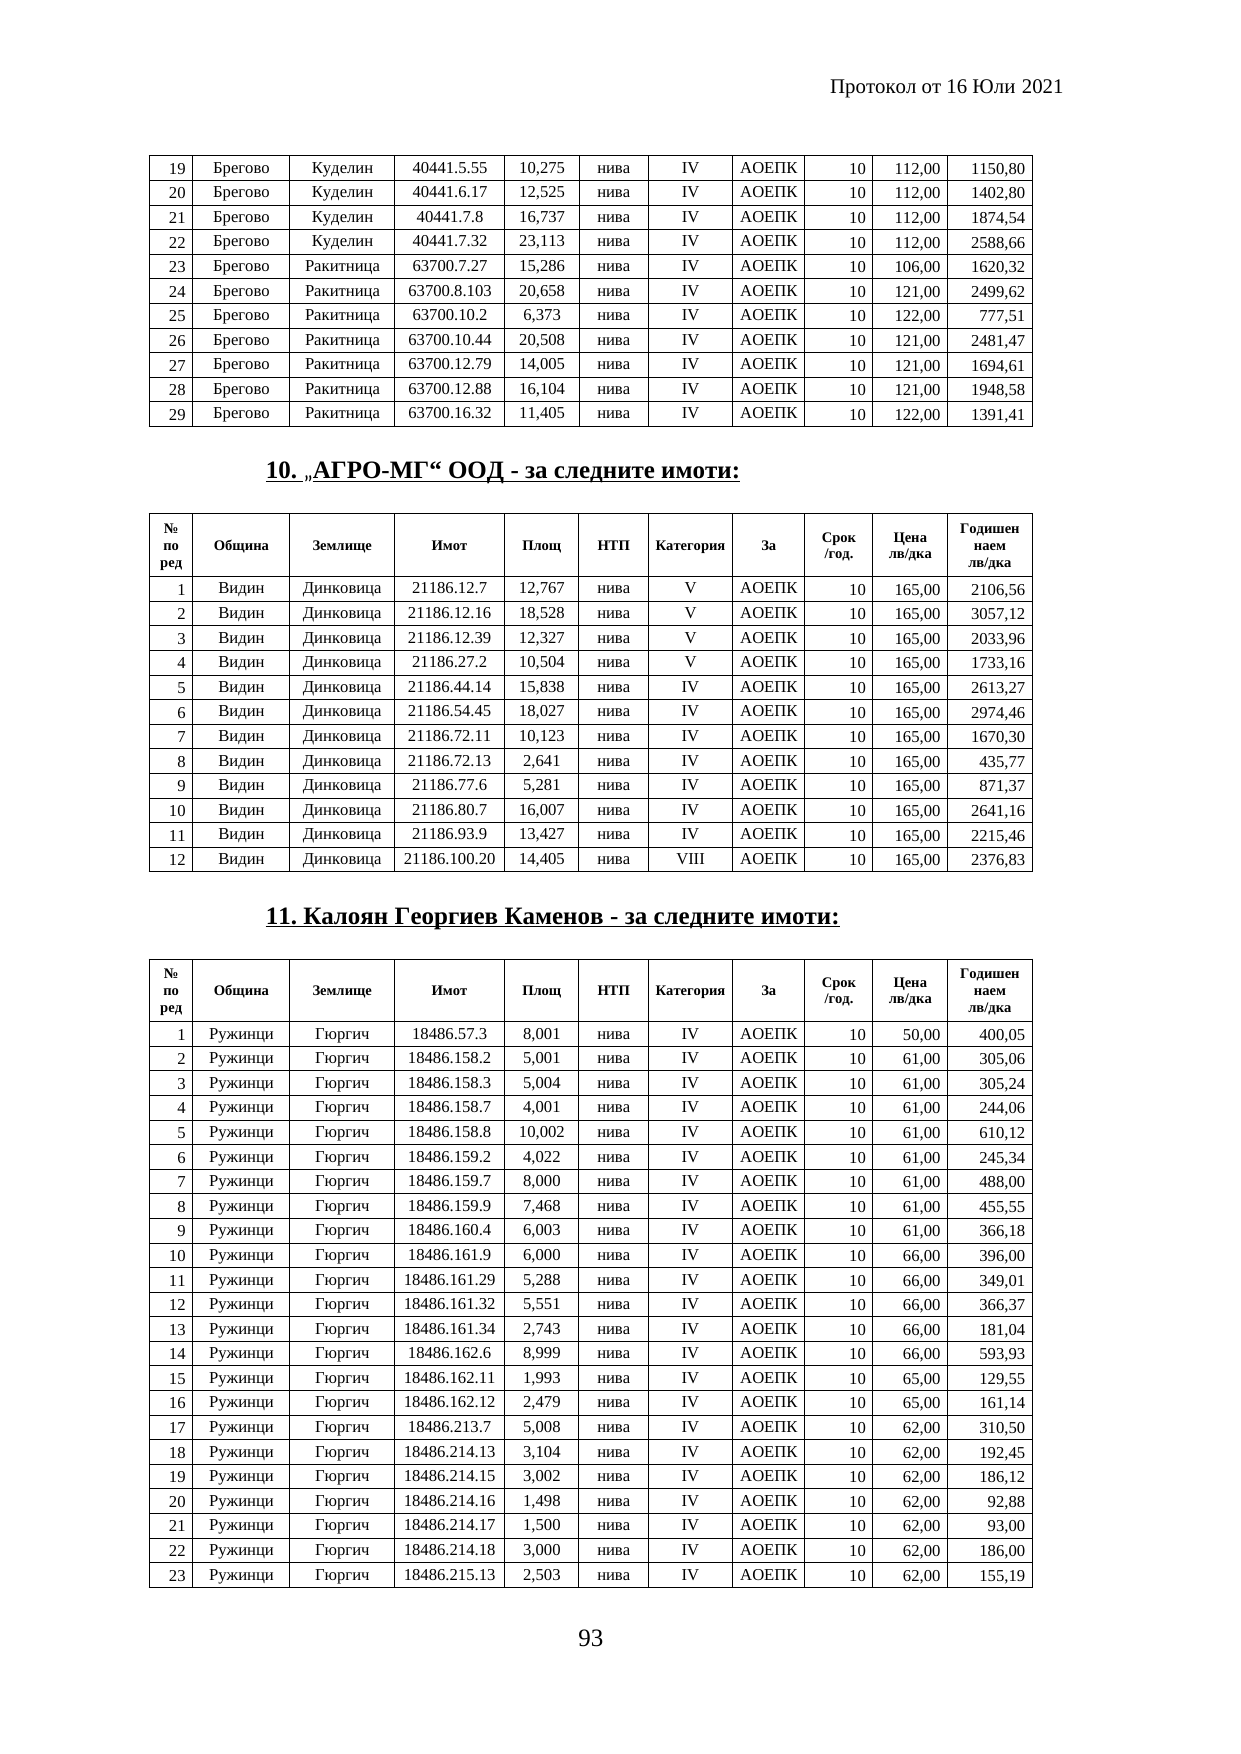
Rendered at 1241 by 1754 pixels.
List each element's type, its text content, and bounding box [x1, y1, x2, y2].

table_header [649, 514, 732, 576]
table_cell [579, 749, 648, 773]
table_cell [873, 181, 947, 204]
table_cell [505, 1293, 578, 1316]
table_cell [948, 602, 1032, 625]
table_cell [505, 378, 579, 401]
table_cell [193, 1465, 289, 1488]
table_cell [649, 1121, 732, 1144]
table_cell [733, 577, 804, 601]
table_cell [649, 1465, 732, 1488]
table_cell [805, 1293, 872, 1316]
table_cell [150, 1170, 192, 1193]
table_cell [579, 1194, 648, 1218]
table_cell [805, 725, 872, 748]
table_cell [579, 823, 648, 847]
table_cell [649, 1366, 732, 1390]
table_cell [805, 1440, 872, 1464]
text 11. Калоян Георгиев Каменов - за следните имоти: [191, 901, 1063, 930]
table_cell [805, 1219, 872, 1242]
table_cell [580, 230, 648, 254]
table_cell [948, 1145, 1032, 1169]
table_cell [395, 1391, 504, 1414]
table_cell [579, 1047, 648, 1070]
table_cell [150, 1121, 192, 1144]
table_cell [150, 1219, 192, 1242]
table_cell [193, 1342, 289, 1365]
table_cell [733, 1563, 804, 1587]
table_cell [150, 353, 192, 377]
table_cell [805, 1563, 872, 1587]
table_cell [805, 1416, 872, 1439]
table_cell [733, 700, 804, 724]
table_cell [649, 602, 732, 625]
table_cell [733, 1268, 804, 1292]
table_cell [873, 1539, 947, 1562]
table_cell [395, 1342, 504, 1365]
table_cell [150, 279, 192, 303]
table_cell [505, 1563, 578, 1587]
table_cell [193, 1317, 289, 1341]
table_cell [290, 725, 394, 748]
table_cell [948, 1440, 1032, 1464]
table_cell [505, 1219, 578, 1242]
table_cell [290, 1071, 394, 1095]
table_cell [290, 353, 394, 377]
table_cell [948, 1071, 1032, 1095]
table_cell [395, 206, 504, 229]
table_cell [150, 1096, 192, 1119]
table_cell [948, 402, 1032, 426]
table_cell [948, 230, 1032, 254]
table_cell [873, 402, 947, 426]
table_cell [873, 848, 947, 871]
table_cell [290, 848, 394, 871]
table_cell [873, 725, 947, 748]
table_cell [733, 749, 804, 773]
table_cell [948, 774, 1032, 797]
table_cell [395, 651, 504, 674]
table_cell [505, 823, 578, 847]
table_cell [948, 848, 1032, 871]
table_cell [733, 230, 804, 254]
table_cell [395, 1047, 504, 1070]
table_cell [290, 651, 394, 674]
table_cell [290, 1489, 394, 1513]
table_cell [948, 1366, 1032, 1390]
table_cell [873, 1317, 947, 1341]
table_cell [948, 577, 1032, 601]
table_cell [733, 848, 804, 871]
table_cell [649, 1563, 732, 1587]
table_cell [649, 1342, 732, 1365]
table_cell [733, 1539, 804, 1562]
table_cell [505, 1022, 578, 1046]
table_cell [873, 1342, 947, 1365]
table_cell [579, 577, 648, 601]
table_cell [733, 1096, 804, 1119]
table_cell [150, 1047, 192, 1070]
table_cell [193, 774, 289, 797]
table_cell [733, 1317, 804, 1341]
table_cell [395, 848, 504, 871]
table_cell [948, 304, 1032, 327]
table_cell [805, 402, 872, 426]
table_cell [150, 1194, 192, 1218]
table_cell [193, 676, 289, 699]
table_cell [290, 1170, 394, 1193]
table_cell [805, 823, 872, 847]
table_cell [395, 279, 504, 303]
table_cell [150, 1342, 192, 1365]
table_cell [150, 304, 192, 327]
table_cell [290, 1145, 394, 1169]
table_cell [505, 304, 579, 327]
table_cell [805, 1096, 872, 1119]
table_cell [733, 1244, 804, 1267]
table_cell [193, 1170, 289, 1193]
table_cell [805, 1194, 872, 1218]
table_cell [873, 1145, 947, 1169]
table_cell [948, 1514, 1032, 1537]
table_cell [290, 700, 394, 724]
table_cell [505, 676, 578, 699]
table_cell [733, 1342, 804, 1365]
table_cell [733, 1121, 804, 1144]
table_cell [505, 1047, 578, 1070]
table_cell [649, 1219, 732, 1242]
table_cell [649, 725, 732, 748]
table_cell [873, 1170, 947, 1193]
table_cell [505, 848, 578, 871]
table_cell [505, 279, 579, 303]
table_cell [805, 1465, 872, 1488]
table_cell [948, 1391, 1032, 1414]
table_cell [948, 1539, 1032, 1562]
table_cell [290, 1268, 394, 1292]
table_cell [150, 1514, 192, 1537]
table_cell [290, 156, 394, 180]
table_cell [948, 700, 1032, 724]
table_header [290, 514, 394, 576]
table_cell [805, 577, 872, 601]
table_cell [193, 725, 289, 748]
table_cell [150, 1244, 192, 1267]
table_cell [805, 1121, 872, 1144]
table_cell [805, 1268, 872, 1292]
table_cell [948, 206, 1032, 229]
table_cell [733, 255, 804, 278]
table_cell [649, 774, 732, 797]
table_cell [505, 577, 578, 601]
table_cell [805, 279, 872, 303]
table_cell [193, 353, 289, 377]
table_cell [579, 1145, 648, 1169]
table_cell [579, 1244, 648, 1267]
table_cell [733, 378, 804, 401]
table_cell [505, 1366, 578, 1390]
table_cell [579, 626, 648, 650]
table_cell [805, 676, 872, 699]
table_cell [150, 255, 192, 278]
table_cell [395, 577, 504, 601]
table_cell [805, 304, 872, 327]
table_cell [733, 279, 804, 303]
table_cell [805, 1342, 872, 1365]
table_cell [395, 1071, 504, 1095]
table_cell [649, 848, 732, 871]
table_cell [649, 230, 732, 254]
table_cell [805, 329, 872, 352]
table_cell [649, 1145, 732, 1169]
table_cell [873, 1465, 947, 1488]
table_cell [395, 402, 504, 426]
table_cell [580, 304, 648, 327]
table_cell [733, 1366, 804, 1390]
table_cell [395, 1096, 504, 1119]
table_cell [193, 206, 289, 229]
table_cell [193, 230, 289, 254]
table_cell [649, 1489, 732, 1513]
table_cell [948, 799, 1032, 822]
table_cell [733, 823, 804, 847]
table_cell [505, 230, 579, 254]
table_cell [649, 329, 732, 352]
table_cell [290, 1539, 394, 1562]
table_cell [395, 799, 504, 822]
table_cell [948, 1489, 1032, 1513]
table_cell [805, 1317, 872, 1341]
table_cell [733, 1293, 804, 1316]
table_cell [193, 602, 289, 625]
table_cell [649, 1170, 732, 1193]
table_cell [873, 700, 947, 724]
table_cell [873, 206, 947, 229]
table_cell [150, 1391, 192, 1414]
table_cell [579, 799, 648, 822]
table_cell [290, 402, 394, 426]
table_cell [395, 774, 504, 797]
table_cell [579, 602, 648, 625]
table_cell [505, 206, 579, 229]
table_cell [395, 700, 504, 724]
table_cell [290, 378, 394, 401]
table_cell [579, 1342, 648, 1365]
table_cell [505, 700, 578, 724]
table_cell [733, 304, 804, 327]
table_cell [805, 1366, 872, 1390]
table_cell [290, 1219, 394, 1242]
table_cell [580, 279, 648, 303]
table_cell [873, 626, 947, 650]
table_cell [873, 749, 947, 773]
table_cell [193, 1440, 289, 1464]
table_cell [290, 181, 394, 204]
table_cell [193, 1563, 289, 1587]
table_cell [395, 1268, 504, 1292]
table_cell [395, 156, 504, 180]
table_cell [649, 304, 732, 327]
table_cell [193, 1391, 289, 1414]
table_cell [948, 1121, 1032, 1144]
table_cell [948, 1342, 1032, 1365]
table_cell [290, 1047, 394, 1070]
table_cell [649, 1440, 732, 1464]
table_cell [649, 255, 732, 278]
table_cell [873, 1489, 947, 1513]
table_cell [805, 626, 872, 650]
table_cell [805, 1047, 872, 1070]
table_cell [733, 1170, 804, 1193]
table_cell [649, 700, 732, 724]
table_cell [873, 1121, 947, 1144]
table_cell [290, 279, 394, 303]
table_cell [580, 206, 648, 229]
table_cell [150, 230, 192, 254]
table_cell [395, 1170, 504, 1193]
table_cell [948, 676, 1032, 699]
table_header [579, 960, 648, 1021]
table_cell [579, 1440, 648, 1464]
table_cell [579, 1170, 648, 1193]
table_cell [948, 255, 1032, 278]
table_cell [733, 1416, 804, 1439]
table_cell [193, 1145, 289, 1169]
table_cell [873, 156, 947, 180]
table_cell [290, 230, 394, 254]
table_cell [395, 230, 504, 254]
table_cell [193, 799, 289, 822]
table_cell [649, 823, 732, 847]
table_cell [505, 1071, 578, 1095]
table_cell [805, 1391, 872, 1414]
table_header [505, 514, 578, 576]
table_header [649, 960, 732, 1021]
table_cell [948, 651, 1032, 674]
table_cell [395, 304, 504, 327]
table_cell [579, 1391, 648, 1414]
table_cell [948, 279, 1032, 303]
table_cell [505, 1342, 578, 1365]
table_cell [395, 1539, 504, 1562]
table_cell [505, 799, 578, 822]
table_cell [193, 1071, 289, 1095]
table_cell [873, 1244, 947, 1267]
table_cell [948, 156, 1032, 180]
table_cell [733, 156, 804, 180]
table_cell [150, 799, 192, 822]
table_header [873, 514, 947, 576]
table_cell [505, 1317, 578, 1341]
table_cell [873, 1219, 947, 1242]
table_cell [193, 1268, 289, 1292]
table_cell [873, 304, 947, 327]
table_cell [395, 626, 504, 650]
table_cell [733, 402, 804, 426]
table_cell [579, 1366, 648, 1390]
text 10. „АГРО-МГ“ ООД - за следните имоти: [191, 456, 1063, 484]
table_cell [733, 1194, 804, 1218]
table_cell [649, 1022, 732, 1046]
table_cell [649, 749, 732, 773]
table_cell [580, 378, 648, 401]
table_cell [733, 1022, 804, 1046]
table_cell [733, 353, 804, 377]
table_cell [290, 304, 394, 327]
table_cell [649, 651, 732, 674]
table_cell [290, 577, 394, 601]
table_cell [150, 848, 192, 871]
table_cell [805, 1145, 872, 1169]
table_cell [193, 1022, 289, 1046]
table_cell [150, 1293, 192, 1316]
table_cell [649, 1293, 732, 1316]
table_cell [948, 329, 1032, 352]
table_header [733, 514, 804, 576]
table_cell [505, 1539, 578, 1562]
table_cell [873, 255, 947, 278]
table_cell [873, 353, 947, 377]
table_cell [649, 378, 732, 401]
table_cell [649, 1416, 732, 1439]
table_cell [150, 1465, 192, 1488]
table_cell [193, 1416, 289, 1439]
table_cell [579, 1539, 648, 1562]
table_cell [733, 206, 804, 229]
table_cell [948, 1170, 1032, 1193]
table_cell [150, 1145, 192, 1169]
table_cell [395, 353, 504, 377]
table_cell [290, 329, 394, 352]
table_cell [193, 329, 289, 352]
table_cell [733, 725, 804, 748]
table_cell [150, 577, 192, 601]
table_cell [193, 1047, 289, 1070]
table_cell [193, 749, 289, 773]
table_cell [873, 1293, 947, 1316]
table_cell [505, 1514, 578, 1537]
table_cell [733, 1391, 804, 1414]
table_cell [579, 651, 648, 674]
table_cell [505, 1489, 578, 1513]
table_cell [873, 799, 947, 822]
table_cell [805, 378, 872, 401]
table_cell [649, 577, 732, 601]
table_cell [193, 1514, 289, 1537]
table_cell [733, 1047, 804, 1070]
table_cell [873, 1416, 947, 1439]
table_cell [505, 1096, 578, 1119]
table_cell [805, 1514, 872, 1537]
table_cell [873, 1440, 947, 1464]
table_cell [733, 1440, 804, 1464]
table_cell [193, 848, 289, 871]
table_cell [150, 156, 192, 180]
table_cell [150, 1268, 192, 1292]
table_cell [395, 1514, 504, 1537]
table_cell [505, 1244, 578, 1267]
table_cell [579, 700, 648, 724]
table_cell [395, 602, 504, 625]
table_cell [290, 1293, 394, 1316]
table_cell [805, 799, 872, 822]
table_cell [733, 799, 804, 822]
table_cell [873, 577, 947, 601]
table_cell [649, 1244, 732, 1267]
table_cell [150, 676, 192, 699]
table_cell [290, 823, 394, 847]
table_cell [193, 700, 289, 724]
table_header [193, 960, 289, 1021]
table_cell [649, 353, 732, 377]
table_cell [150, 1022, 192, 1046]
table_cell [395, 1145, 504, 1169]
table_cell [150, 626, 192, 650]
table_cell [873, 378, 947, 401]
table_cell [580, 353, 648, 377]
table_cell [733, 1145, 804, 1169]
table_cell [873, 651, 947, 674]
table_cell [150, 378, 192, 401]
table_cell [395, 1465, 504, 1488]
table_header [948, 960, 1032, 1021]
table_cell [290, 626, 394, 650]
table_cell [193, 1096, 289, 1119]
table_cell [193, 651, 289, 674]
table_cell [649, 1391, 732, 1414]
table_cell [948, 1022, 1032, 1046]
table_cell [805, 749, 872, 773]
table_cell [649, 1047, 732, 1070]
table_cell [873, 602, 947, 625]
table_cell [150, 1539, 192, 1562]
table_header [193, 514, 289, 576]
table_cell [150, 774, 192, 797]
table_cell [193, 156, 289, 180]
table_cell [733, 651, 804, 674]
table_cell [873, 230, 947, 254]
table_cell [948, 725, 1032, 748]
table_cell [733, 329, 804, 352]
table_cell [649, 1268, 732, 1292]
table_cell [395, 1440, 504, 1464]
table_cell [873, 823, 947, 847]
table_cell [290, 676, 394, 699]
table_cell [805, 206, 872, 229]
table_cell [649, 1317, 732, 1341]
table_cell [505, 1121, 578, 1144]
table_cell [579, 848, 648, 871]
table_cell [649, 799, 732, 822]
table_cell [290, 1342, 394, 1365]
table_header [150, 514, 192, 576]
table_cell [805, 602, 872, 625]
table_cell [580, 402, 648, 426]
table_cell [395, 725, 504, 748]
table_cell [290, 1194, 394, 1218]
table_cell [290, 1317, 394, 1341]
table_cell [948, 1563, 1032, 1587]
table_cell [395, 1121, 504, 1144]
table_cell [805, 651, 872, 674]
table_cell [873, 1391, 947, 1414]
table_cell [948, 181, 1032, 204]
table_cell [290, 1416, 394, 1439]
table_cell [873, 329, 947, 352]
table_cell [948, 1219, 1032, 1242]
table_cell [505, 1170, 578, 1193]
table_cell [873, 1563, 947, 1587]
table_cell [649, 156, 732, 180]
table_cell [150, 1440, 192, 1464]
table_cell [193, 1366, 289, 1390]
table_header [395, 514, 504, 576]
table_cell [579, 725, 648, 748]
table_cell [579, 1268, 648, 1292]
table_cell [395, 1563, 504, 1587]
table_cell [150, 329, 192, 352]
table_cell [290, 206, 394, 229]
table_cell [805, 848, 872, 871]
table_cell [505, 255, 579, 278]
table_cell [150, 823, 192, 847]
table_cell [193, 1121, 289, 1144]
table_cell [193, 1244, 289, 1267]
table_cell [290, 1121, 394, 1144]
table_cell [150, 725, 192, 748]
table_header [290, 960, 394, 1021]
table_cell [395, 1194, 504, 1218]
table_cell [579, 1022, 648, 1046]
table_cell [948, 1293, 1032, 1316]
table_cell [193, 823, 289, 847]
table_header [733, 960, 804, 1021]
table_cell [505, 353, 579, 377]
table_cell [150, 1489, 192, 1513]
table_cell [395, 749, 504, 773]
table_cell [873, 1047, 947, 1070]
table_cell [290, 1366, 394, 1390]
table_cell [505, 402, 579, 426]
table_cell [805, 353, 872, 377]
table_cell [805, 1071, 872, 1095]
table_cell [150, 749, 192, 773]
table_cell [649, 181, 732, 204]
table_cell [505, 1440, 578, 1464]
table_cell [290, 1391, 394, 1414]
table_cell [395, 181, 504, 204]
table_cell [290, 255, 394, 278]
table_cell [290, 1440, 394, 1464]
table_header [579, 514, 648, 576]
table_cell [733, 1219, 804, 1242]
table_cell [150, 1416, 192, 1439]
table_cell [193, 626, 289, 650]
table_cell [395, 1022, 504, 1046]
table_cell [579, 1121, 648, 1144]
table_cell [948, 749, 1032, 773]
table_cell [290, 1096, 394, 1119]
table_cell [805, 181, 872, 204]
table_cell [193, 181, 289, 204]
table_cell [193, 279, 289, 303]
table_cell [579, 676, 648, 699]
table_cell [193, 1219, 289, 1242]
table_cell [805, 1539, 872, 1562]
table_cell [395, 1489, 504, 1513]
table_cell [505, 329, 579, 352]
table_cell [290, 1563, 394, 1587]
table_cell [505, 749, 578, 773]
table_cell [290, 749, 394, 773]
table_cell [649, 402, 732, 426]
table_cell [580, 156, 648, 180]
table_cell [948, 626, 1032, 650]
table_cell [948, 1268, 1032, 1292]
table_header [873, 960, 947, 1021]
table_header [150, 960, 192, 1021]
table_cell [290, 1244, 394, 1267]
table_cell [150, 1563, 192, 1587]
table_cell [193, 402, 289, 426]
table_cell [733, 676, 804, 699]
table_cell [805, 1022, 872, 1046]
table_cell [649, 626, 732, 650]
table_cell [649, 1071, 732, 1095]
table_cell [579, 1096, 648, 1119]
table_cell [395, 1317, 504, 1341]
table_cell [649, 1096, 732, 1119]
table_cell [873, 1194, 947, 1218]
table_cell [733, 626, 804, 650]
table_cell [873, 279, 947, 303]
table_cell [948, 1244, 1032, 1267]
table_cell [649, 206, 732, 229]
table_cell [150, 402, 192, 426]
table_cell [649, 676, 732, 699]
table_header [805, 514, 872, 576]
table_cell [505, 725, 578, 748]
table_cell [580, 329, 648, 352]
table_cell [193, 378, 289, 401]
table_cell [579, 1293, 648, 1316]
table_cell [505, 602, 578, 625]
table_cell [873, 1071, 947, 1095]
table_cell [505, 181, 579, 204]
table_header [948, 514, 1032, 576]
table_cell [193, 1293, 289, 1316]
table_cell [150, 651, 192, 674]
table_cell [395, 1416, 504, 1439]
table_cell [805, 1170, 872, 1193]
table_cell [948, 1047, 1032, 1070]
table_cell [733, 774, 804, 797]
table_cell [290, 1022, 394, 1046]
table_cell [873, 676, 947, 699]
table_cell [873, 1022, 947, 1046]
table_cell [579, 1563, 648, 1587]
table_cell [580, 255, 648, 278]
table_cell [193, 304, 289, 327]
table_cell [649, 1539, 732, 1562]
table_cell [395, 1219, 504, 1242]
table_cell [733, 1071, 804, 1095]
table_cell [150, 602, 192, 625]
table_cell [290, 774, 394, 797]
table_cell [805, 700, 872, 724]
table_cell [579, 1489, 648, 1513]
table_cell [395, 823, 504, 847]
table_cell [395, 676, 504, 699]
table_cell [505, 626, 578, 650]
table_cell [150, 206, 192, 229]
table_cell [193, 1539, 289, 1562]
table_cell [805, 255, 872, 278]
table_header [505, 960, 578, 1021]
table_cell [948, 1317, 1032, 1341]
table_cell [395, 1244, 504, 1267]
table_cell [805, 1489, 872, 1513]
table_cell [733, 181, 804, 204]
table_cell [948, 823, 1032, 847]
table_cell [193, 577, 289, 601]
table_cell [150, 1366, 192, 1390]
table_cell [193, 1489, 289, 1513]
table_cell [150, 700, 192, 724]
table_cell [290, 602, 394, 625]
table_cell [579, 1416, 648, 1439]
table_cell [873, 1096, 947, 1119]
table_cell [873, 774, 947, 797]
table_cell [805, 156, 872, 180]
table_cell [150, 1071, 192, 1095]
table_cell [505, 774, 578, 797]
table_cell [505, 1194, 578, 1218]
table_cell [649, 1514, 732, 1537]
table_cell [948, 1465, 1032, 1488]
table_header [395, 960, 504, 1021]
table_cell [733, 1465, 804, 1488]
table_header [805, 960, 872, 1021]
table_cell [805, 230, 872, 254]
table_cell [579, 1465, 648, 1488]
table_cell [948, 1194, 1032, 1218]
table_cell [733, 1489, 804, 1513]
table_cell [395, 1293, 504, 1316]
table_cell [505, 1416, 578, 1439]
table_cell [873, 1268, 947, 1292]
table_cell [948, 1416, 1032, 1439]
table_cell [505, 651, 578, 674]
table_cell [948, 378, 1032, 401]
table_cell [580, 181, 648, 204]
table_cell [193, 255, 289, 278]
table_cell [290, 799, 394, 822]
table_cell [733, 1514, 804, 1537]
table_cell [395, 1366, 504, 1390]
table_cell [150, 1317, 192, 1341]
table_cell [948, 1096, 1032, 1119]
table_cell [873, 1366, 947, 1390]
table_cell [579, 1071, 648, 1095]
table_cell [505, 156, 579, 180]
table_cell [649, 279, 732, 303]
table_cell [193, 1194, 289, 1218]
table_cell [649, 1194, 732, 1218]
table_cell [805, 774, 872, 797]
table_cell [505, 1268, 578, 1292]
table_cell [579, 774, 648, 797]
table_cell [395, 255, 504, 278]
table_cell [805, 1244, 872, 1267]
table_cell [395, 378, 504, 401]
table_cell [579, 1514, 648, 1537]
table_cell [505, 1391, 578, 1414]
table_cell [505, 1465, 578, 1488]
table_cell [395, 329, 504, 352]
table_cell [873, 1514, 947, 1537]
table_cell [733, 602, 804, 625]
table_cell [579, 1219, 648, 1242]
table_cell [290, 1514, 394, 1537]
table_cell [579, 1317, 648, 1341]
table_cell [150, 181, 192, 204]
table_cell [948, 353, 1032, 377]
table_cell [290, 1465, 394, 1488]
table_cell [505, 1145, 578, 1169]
